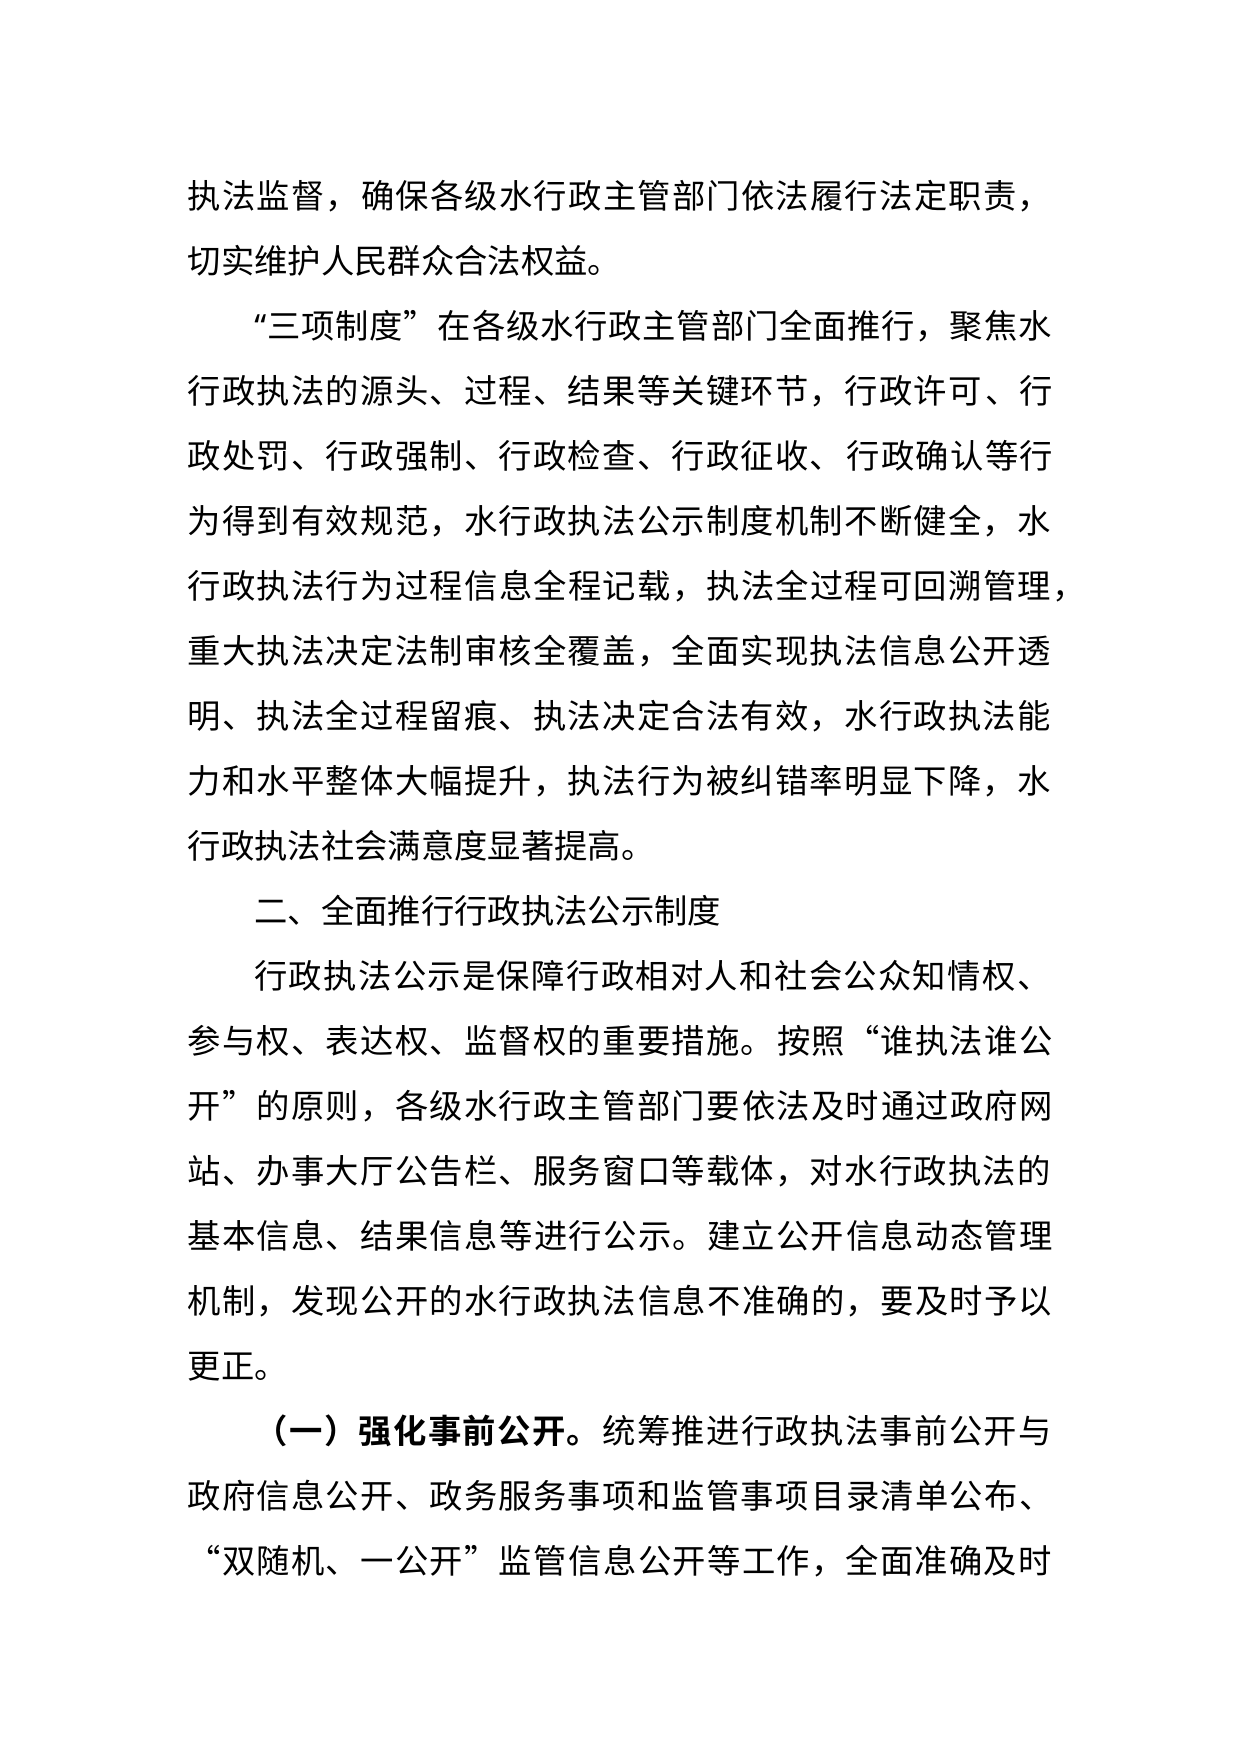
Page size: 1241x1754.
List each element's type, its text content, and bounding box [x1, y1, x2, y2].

text “三项制度”在各级水行政主管部门全面推行，聚焦水行政执法的源头、过程、结果等关键环节，行政许可、行政处罚、行政强制、行政检查、行政征收、行政确认等行为得到有效规范，水行政执法公示制度机制不断健全，水行政执法行为过程信息全程记载，执法全过程可回溯管理，重大执法决定法制审核全覆盖，全面实现执法信息公开透明、执法全过程留痕、执法决定合法有效，水行政执法能力和水平整体大幅提升，执法行为被纠错率明显下降，水行政执法社会满意度显著提高。 [187, 292, 1053, 877]
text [187, 162, 1053, 292]
text 二、全面推行行政执法公示制度 [187, 877, 1053, 942]
text 行政执法公示是保障行政相对人和社会公众知情权、参与权、表达权、监督权的重要措施。按照“谁执法谁公开”的原则，各级水行政主管部门要依法及时通过政府网站、办事大厅公告栏、服务窗口等载体，对水行政执法的基本信息、结果信息等进行公示。建立公开信息动态管理机制，发现公开的水行政执法信息不准确的，要及时予以更正。 [187, 942, 1053, 1397]
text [187, 1397, 1053, 1592]
